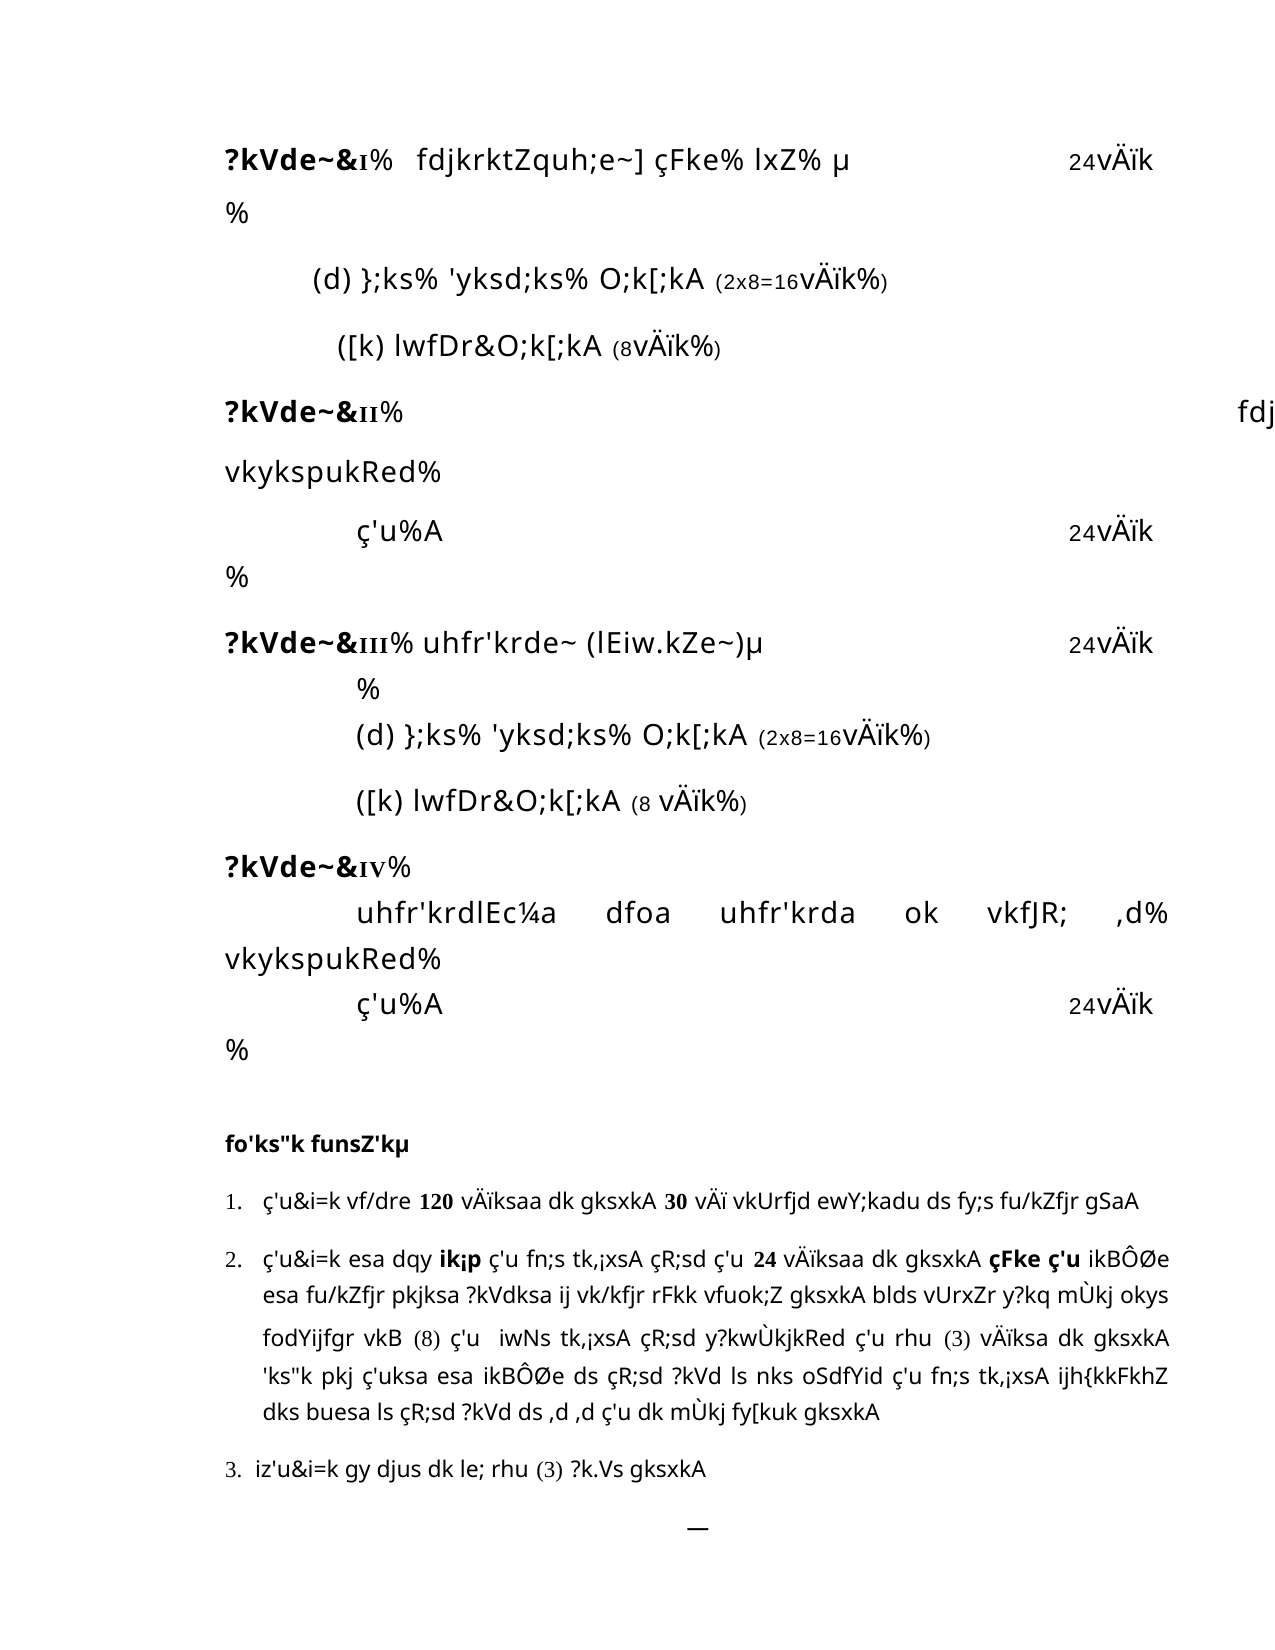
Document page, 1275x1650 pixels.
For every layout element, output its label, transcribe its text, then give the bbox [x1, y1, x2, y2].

text 1. ç'u&i=k vf/dre 120 vÄïksaa dk gksxkA 30 vÄï vkUrfjd ewY;kadu ds fy;s fu/kZfjr gSaA [225, 1184, 1170, 1216]
text ?kVde~&IV% uhfr'krdlEc¼a dfoa uhfr'krda ok vkfJR; ,d% vkykspukRed% [225, 847, 1170, 978]
text ?kVde~&II% fdjkrktZquh;lEc¼a dfoa fdjkrktZquh;a ok vkfJR; ,d% vkykspukRed% [225, 392, 1170, 491]
text ç'u%A 24vÄïk% [225, 511, 1170, 596]
text ([k) lwfDr&O;k[;kA (8 vÄïk%) [225, 780, 1170, 820]
text ç'u%A 24vÄïk% [225, 984, 1170, 1069]
text ─ [225, 1511, 1170, 1544]
text ?kVde~&I% fdjkrktZquh;e~] çFke% lxZ% µ 24vÄïk% [225, 112, 1170, 232]
text 2. ç'u&i=k esa dqy ik¡p ç'u fn;s tk,¡xsA çR;sd ç'u 24 vÄïksaa dk gksxkA çFke ç'u ikBÔØe esa fu/kZfjr pkjksa ?kVdksa ij vk/kfjr rFkk vfuok;Z gksxkA blds vUrxZr y?kq mÙkj okys fodYijfgr vkB (8) ç'u iwNs tk,¡xsA çR;sd y?kwÙkjkRed ç'u rhu (3) vÄïksa dk gksxkA 'ks"k pkj ç'uksa esa ikBÔØe ds çR;sd ?kVd ls nks oSdfYid ç'u fn;s tk,¡xsA ijh{kkFkhZ dks buesa ls çR;sd ?kVd ds ,d ,d ç'u dk mÙkj fy[kuk gksxkA [225, 1243, 1170, 1427]
text 3. iz'u&i=k gy djus dk le; rhu (3) ?k.Vs gksxkA [225, 1453, 1170, 1484]
text fo'ks"k funsZ'kµ [225, 1128, 1170, 1159]
text ([k) lwfDr&O;k[;kA (8vÄïk%) [225, 325, 1170, 365]
text ?kVde~&III% uhfr'krde~ (lEiw.kZe~)µ 24vÄïk% [225, 623, 1170, 708]
text (d) };ks% 'yksd;ks% O;k[;kA (2x8=16vÄïk%) [225, 259, 1170, 298]
text (d) };ks% 'yksd;ks% O;k[;kA (2x8=16vÄïk%) [225, 714, 1170, 753]
